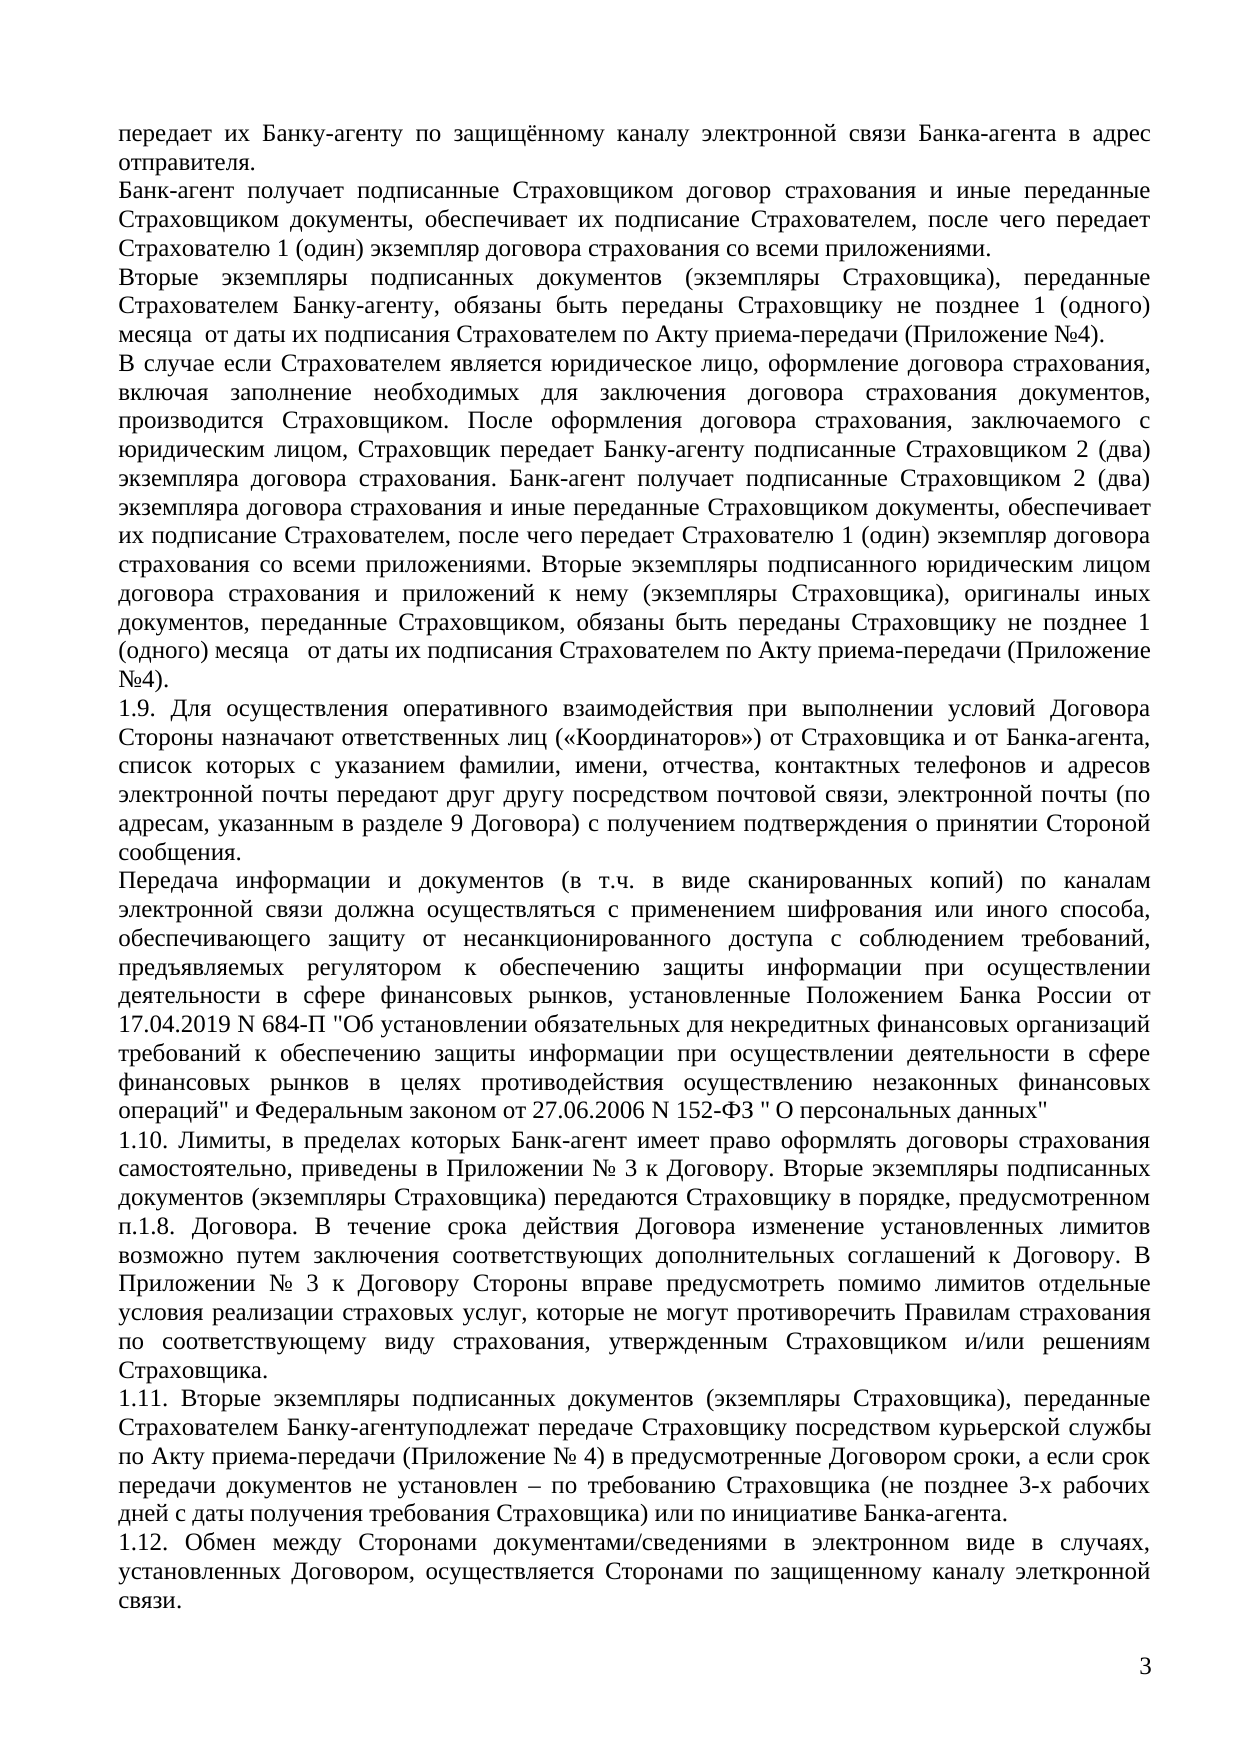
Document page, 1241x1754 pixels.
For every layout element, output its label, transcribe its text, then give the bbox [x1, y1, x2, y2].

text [118, 118, 1152, 176]
text 1.11. Вторые экземпляры подписанных документов (экземпляры Страховщика), переданные Страхователем Банку-агентуподлежат передаче Страховщику посредством курьерской службы по Акту приема-передачи (Приложение № 4) в предусмотренные Договором сроки, а если срок передачи документов не установлен – по требованию Страховщика (не позднее 3-х рабочих дней с даты получения требования Страховщика) или по инициативе Банка-агента. [118, 1383, 1152, 1527]
text Вторые экземпляры подписанных документов (экземпляры Страховщика), переданные Страхователем Банку-агенту, обязаны быть переданы Страховщику не позднее 1 (одного) месяца от даты их подписания Страхователем по Акту приема-передачи (Приложение №4). [118, 262, 1152, 348]
text В случае если Страхователем является юридическое лицо, оформление договора страхования, включая заполнение необходимых для заключения договора страхования документов, производится Страховщиком. После оформления договора страхования, заключаемого с юридическим лицом, Страховщик передает Банку-агенту подписанные Страховщиком 2 (два) экземпляра договора страхования. Банк-агент получает подписанные Страховщиком 2 (два) экземпляра договора страхования и иные переданные Страховщиком документы, обеспечивает их подписание Страхователем, после чего передает Страхователю 1 (один) экземпляр договора страхования со всеми приложениями. Вторые экземпляры подписанного юридическим лицом договора страхования и приложений к нему (экземпляры Страховщика), оригиналы иных документов, переданные Страховщиком, обязаны быть переданы Страховщику не позднее 1 (одного) месяца от даты их подписания Страхователем по Акту приема-передачи (Приложение №4). [118, 348, 1152, 693]
text Банк-агент получает подписанные Страховщиком договор страхования и иные переданные Страховщиком документы, обеспечивает их подписание Страхователем, после чего передает Страхователю 1 (один) экземпляр договора страхования со всеми приложениями. [118, 176, 1152, 262]
text 1.9. Для осуществления оперативного взаимодействия при выполнении условий Договора Стороны назначают ответственных лиц («Координаторов») от Страховщика и от Банка-агента, список которых с указанием фамилии, имени, отчества, контактных телефонов и адресов электронной почты передают друг другу посредством почтовой связи, электронной почты (по адресам, указанным в разделе 9 Договора) с получением подтверждения о принятии Стороной сообщения. [118, 693, 1152, 866]
text 1.12. Обмен между Сторонами документами/сведениями в электронном виде в случаях, установленных Договором, осуществляется Сторонами по защищенному каналу элеткронной связи. [118, 1527, 1152, 1613]
text Передача информации и документов (в т.ч. в виде сканированных копий) по каналам электронной связи должна осуществляться с применением шифрования или иного способа, обеспечивающего защиту от несанкционированного доступа с соблюдением требований, предъявляемых регулятором к обеспечению защиты информации при осуществлении деятельности в сфере финансовых рынков, установленные Положением Банка России от 17.04.2019 N 684-П "Об установлении обязательных для некредитных финансовых организаций требований к обеспечению защиты информации при осуществлении деятельности в сфере финансовых рынков в целях противодействия осуществлению незаконных финансовых операций" и Федеральным законом от 27.06.2006 N 152-ФЗ " О персональных данных" [118, 866, 1152, 1125]
text 1.10. Лимиты, в пределах которых Банк-агент имеет право оформлять договоры страхования самостоятельно, приведены в Приложении № 3 к Договору. Вторые экземпляры подписанных документов (экземпляры Страховщика) передаются Страховщику в порядке, предусмотренном п.1.8. Договора. В течение срока действия Договора изменение установленных лимитов возможно путем заключения соответствующих дополнительных соглашений к Договору. В Приложении № 3 к Договору Стороны вправе предусмотреть помимо лимитов отдельные условия реализации страховых услуг, которые не могут противоречить Правилам страхования по соответствующему виду страхования, утвержденным Страховщиком и/или решениям Страховщика. [118, 1125, 1152, 1383]
